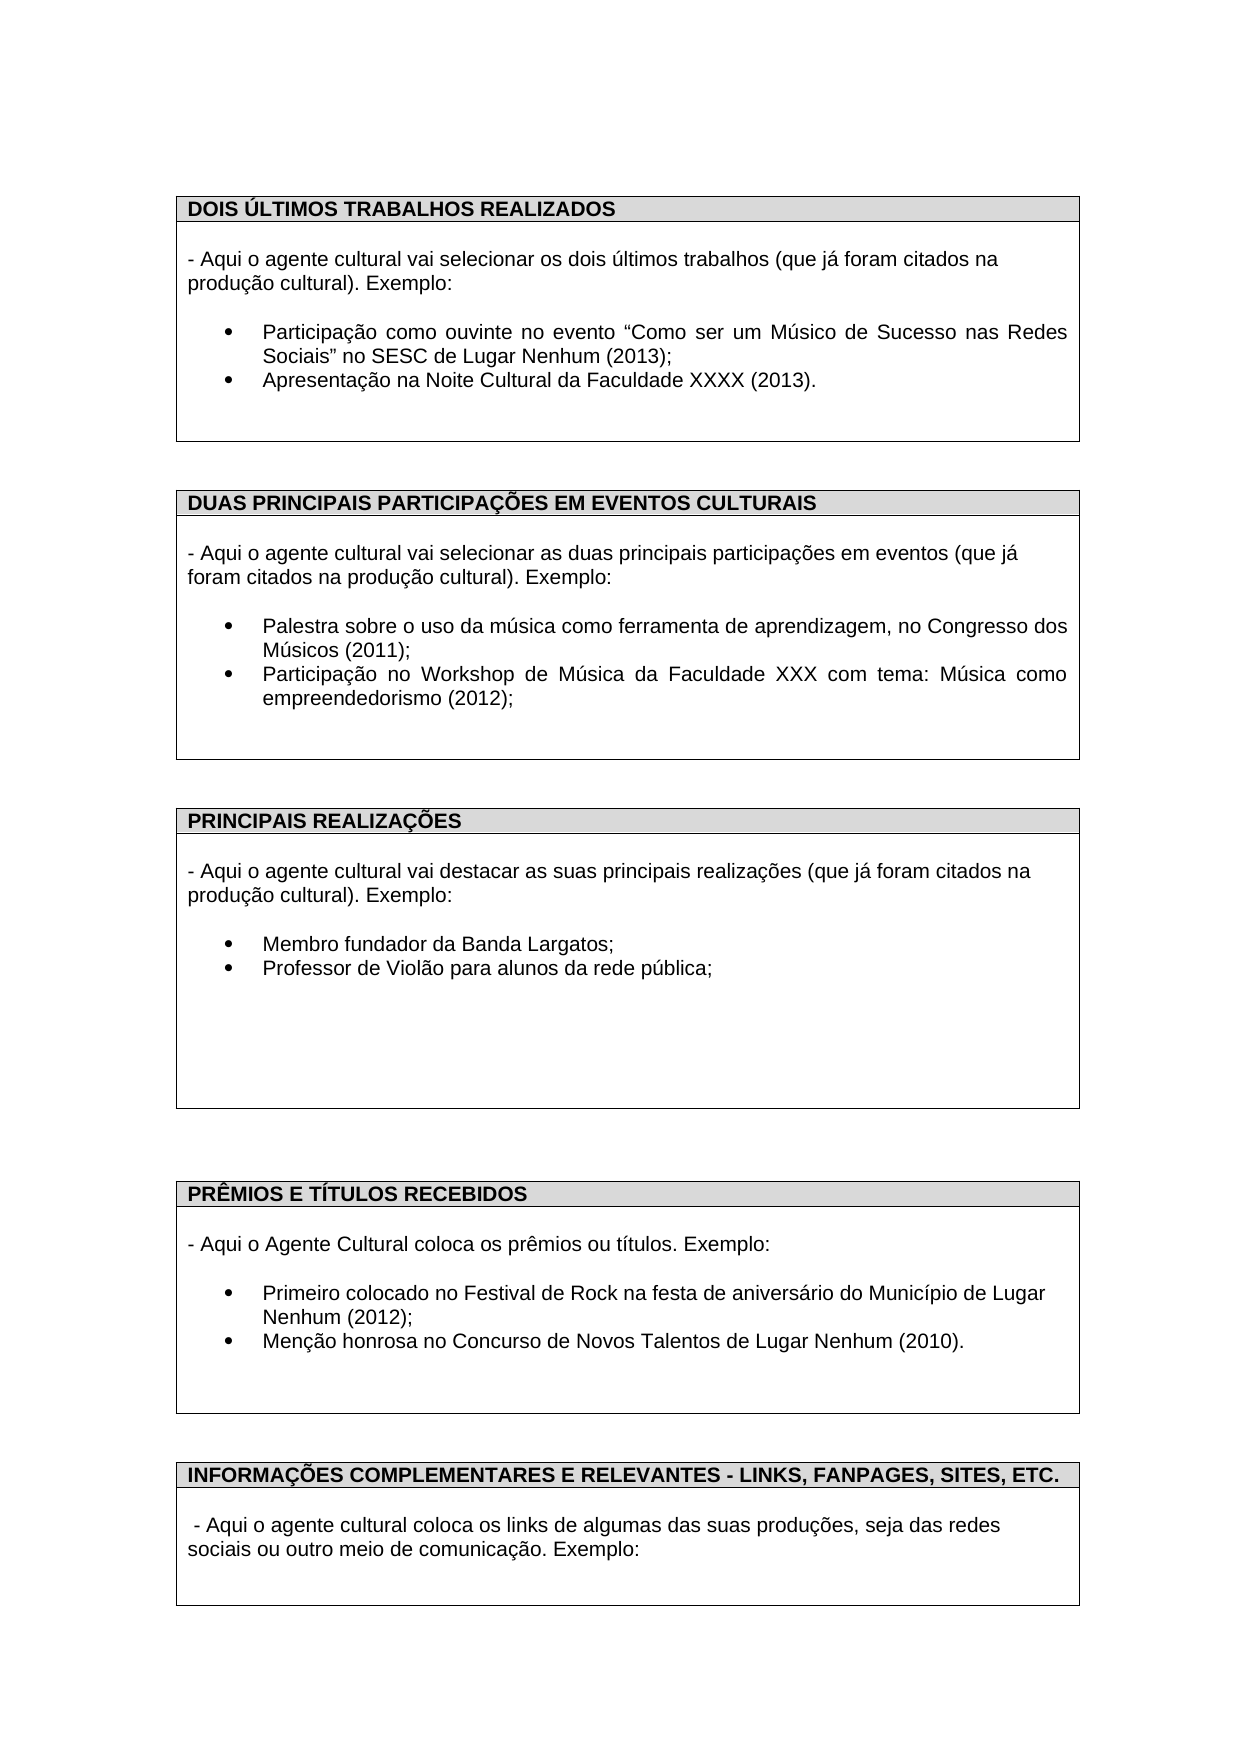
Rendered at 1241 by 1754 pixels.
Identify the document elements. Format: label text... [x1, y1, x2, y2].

table_cell - Aqui o Agente Cultural coloca os prêmios ou títulos. Exemplo: Primeiro colocado no Festival de Rock na festa de aniversário do Município de Lugar Nenhum (2012); Menção honrosa no Concurso de Novos Talentos de Lugar Nenhum (2010). [177, 1207, 1079, 1413]
table_header DUAS PRINCIPAIS PARTICIPAÇÕES EM EVENTOS CULTURAIS [177, 491, 1079, 514]
table_header DOIS ÚLTIMOS TRABALHOS REALIZADOS [177, 197, 1079, 221]
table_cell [177, 1488, 1079, 1605]
table_header PRINCIPAIS REALIZAÇÕES [177, 809, 1079, 832]
table_header PRÊMIOS E TÍTULOS RECEBIDOS [177, 1182, 1079, 1206]
table_header INFORMAÇÕES COMPLEMENTARES E RELEVANTES - LINKS, FANPAGES, SITES, ETC. [177, 1463, 1079, 1487]
table_cell - Aqui o agente cultural vai destacar as suas principais realizações (que já foram citados na produção cultural). Exemplo: Membro fundador da Banda Largatos; Professor de Violão para alunos da rede pública; [177, 834, 1079, 1108]
table_cell - Aqui o agente cultural vai selecionar os dois últimos trabalhos (que já foram citados na produção cultural). Exemplo: Participação como ouvinte no evento “Como ser um Músico de Sucesso nas Redes Sociais” no SESC de Lugar Nenhum (2013); Apresentação na Noite Cultural da Faculdade XXXX (2013). [177, 222, 1079, 441]
table_cell - Aqui o agente cultural vai selecionar as duas principais participações em eventos (que já foram citados na produção cultural). Exemplo: Palestra sobre o uso da música como ferramenta de aprendizagem, no Congresso dos Músicos (2011); Participação no Workshop de Música da Faculdade XXX com tema: Música como empreendedorismo (2012); [177, 516, 1079, 758]
